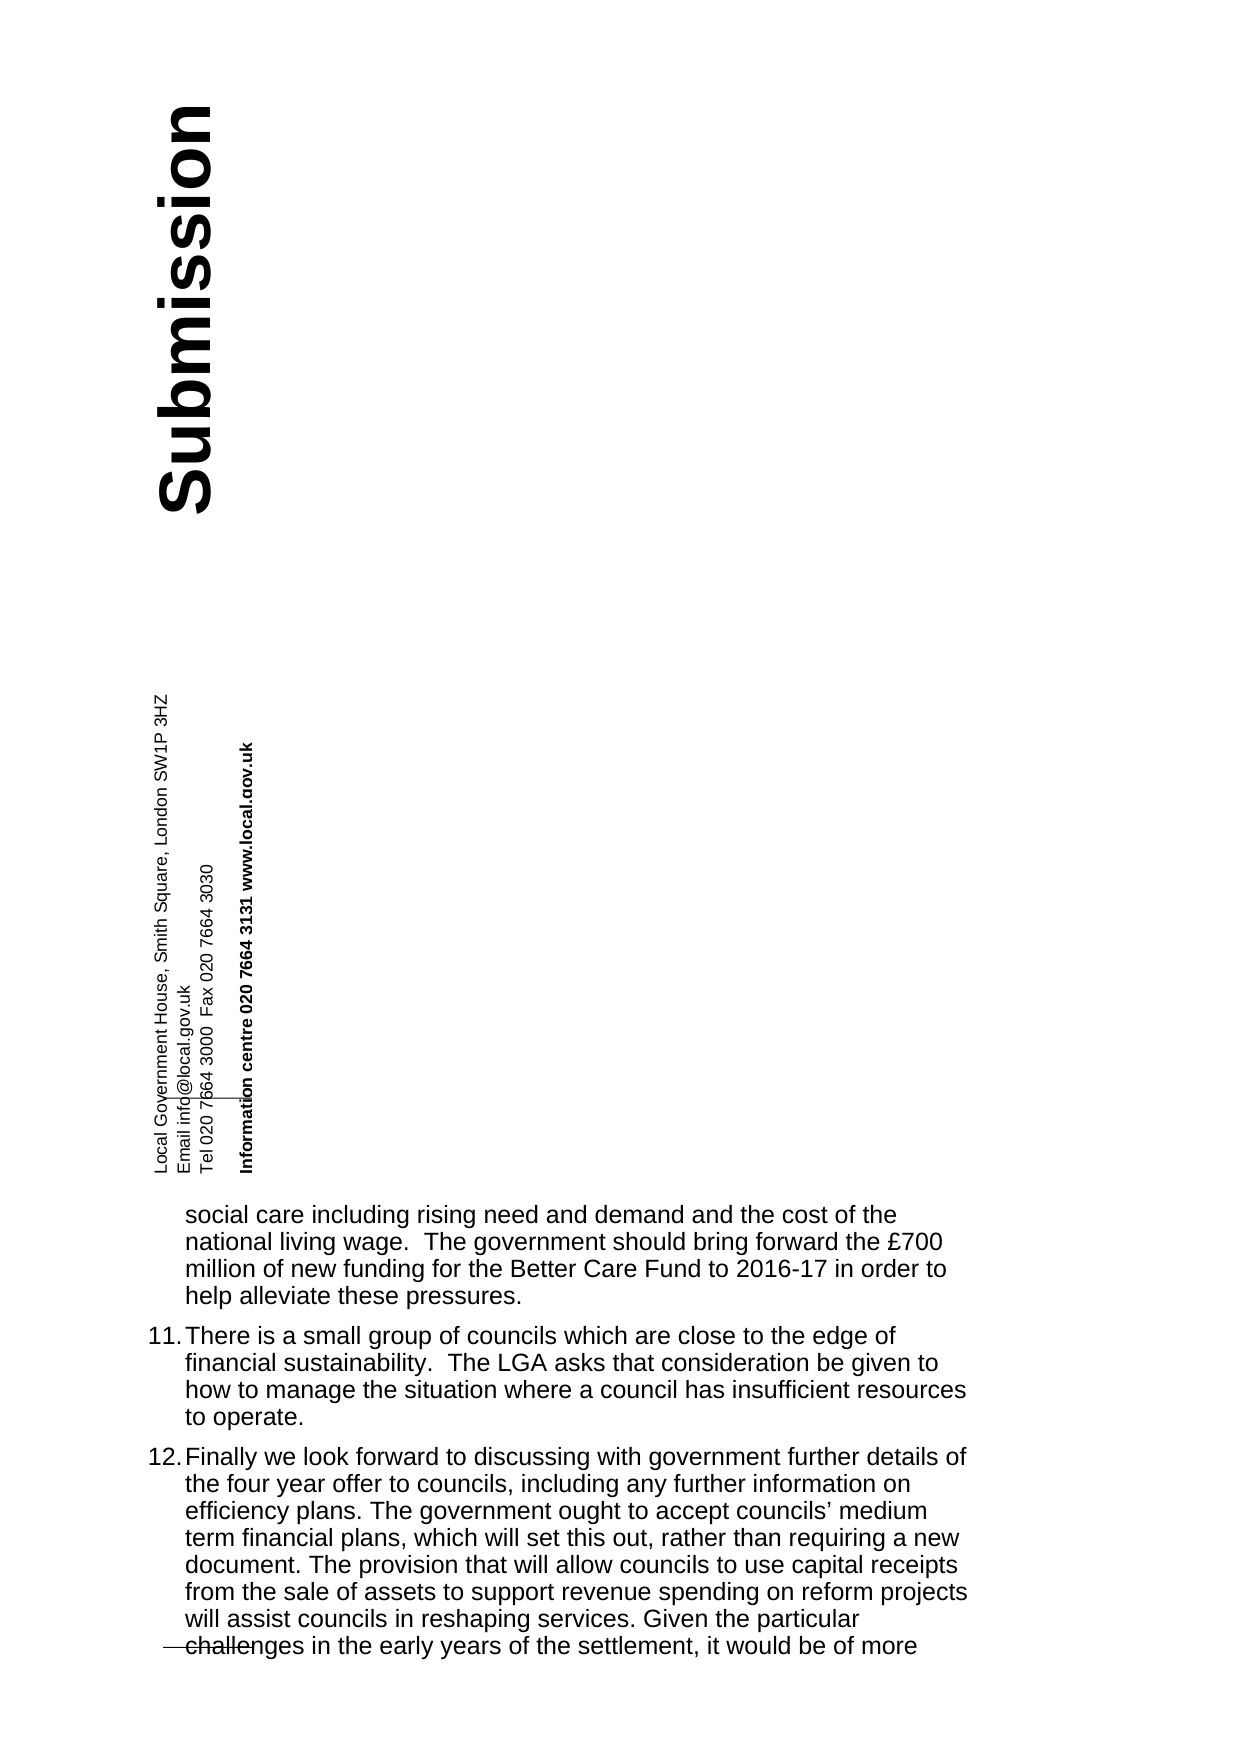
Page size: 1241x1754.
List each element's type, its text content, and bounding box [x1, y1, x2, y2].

list The LGA will be responding in due course to the Government’s consultation on the distribution of the additional money for social care through the Better Care Fund. We note that there is no additional BCF funding for social care in 2016/2017 and only £105 million in 2017/2018. This, together with the incremental nature of the council tax precept policy, means a further two years of significant pressures on a system that is already under strain. The Government has been clear in its intention to address social care pressures yet in 2016-17 the spending power of councils with social care responsibilities falls by 3.2 per cent at a time when they are facing significant pressures in adult social care including rising need and demand and the cost of the national living wage. The government should bring forward the £700 million of new funding for the Better Care Fund to 2016-17 in order to help alleviate these pressures. [148, 1202, 980, 1310]
list There is a small group of councils which are close to the edge of financial sustainability. The LGA asks that consideration be given to how to manage the situation where a council has insufficient resources to operate. [148, 1323, 980, 1431]
list Finally we look forward to discussing with government further details of the four year offer to councils, including any further information on efficiency plans. The government ought to accept councils’ medium term financial plans, which will set this out, rather than requiring a new document. The provision that will allow councils to use capital receipts from the sale of assets to support revenue spending on reform projects will assist councils in reshaping services. Given the particular challenges in the early years of the settlement, it would be of more immediate assistance to councils if they were able to use existing or at least recent receipts in this way rather than just new receipts as proposed. We also note that the government has stated in the consultation that councils should ‘make strategic use of reserves in the interests of residents’. We would comment that not all councils have reserves which they can use in this way. [148, 1443, 980, 1660]
